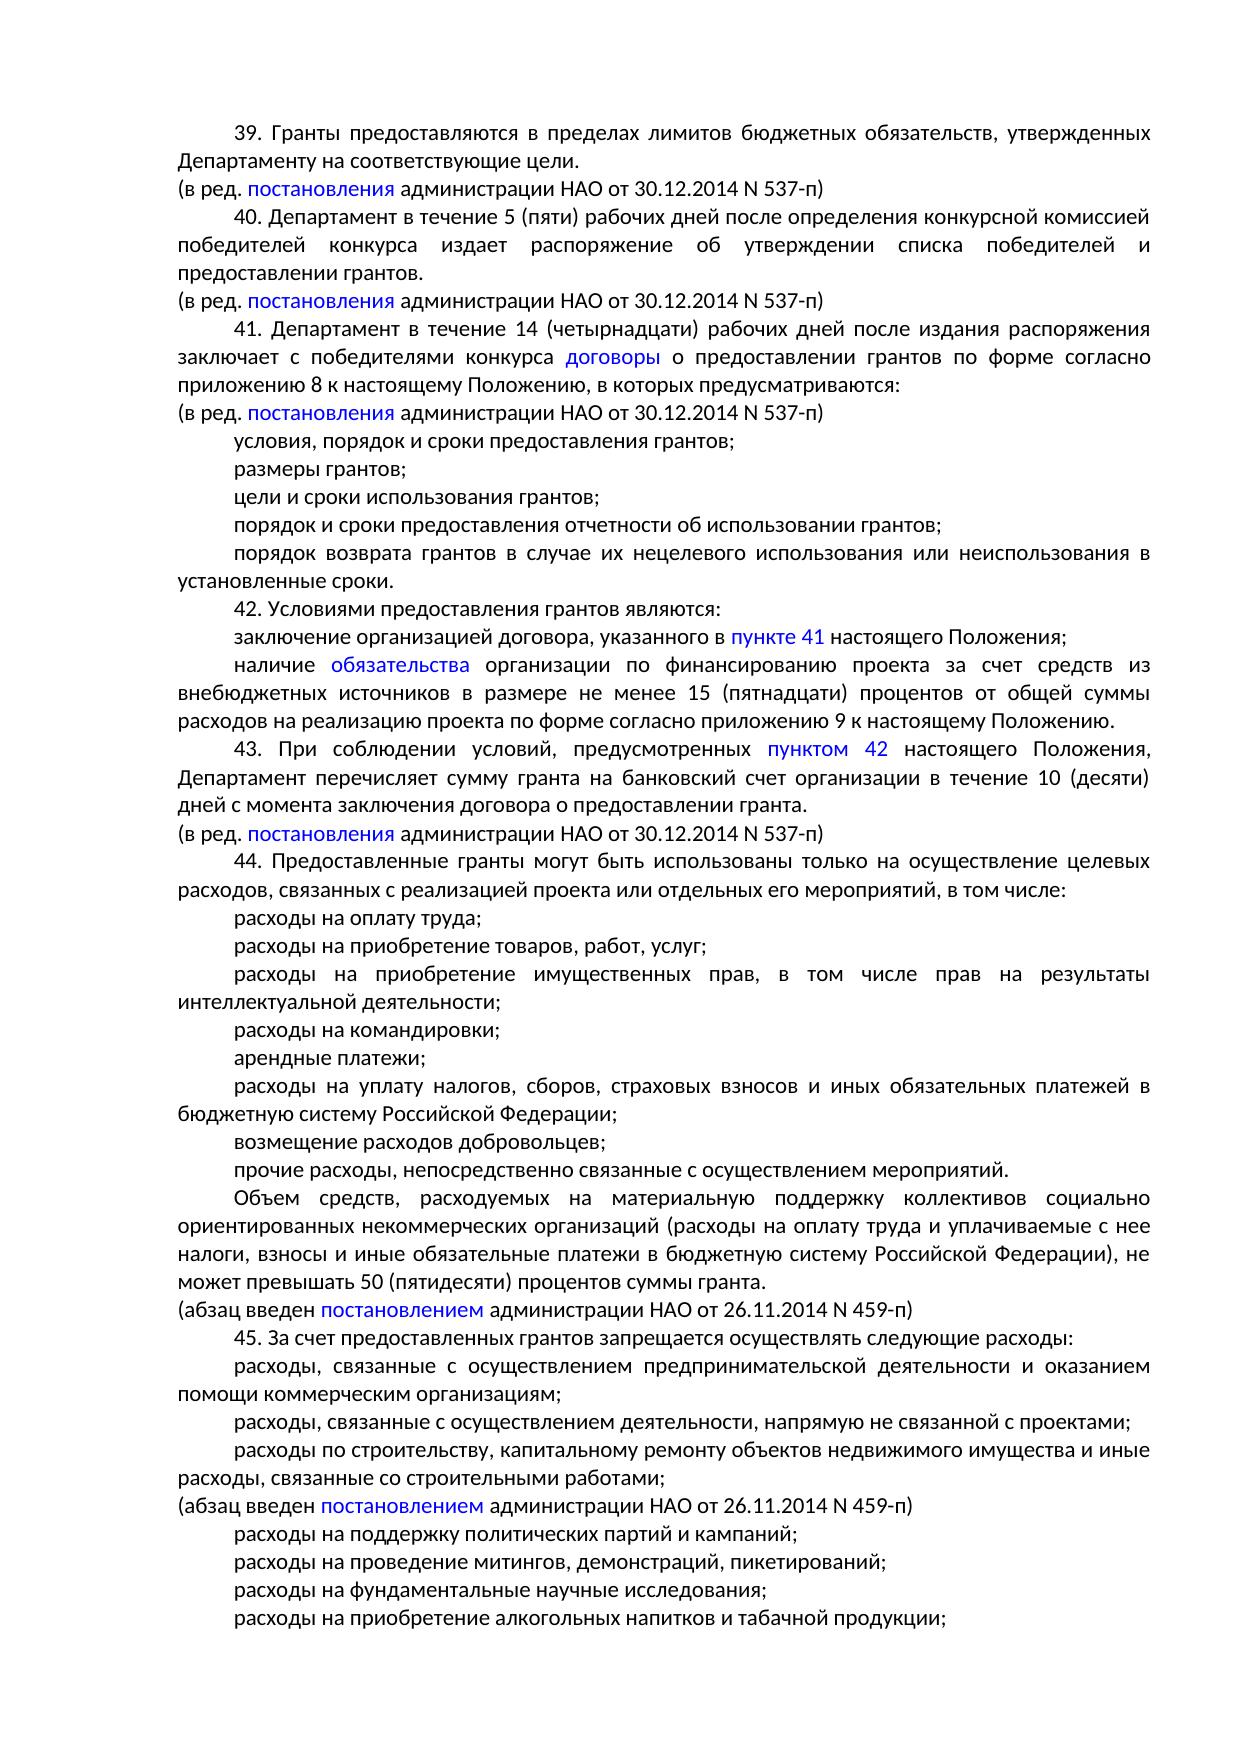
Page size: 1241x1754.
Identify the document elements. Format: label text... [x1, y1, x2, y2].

text арендные платежи; [177, 1043, 1152, 1071]
text расходы, связанные с осуществлением деятельности, напрямую не связанной с проектами; [177, 1407, 1152, 1435]
text расходы на приобретение имущественных прав, в том числе прав на результаты интеллектуальной деятельности; [177, 959, 1152, 1015]
text порядок возврата грантов в случае их нецелевого использования или неиспользования в установленные сроки. [177, 538, 1152, 594]
text (в ред. постановления администрации НАО от 30.12.2014 N 537-п) [177, 398, 1152, 426]
text расходы на оплату труда; [177, 903, 1152, 931]
text расходы, связанные с осуществлением предпринимательской деятельности и оказанием помощи коммерческим организациям; [177, 1351, 1152, 1407]
text 40. Департамент в течение 5 (пяти) рабочих дней после определения конкурсной комиссией победителей конкурса издает распоряжение об утверждении списка победителей и предоставлении грантов. [177, 202, 1152, 286]
text размеры грантов; [177, 454, 1152, 482]
text 43. При соблюдении условий, предусмотренных пунктом 42 настоящего Положения, Департамент перечисляет сумму гранта на банковский счет организации в течение 10 (десяти) дней с момента заключения договора о предоставлении гранта. [177, 734, 1152, 819]
text (в ред. постановления администрации НАО от 30.12.2014 N 537-п) [177, 174, 1152, 202]
text (в ред. постановления администрации НАО от 30.12.2014 N 537-п) [177, 286, 1152, 314]
text расходы на фундаментальные научные исследования; [177, 1575, 1152, 1603]
text 41. Департамент в течение 14 (четырнадцати) рабочих дней после издания распоряжения заключает с победителями конкурса договоры о предоставлении грантов по форме согласно приложению 8 к настоящему Положению, в которых предусматриваются: [177, 314, 1152, 398]
text расходы на приобретение товаров, работ, услуг; [177, 931, 1152, 959]
text 42. Условиями предоставления грантов являются: [177, 594, 1152, 622]
text расходы на поддержку политических партий и кампаний; [177, 1519, 1152, 1547]
text условия, порядок и сроки предоставления грантов; [177, 426, 1152, 454]
text цели и сроки использования грантов; [177, 482, 1152, 510]
text заключение организацией договора, указанного в пункте 41 настоящего Положения; [177, 622, 1152, 651]
text (абзац введен постановлением администрации НАО от 26.11.2014 N 459-п) [177, 1295, 1152, 1323]
text 39. Гранты предоставляются в пределах лимитов бюджетных обязательств, утвержденных Департаменту на соответствующие цели. [177, 118, 1152, 174]
text возмещение расходов добровольцев; [177, 1127, 1152, 1155]
text порядок и сроки предоставления отчетности об использовании грантов; [177, 510, 1152, 538]
text 44. Предоставленные гранты могут быть использованы только на осуществление целевых расходов, связанных с реализацией проекта или отдельных его мероприятий, в том числе: [177, 847, 1152, 903]
text расходы на приобретение алкогольных напитков и табачной продукции; [177, 1603, 1152, 1631]
text расходы на уплату налогов, сборов, страховых взносов и иных обязательных платежей в бюджетную систему Российской Федерации; [177, 1071, 1152, 1127]
text расходы по строительству, капитальному ремонту объектов недвижимого имущества и иные расходы, связанные со строительными работами; [177, 1435, 1152, 1491]
text Объем средств, расходуемых на материальную поддержку коллективов социально ориентированных некоммерческих организаций (расходы на оплату труда и уплачиваемые с нее налоги, взносы и иные обязательные платежи в бюджетную систему Российской Федерации), не может превышать 50 (пятидесяти) процентов суммы гранта. [177, 1183, 1152, 1295]
text расходы на проведение митингов, демонстраций, пикетирований; [177, 1547, 1152, 1575]
text (в ред. постановления администрации НАО от 30.12.2014 N 537-п) [177, 819, 1152, 847]
text наличие обязательства организации по финансированию проекта за счет средств из внебюджетных источников в размере не менее 15 (пятнадцати) процентов от общей суммы расходов на реализацию проекта по форме согласно приложению 9 к настоящему Положению. [177, 651, 1152, 734]
text 45. За счет предоставленных грантов запрещается осуществлять следующие расходы: [177, 1323, 1152, 1351]
text расходы на командировки; [177, 1015, 1152, 1043]
text прочие расходы, непосредственно связанные с осуществлением мероприятий. [177, 1155, 1152, 1183]
text (абзац введен постановлением администрации НАО от 26.11.2014 N 459-п) [177, 1491, 1152, 1519]
